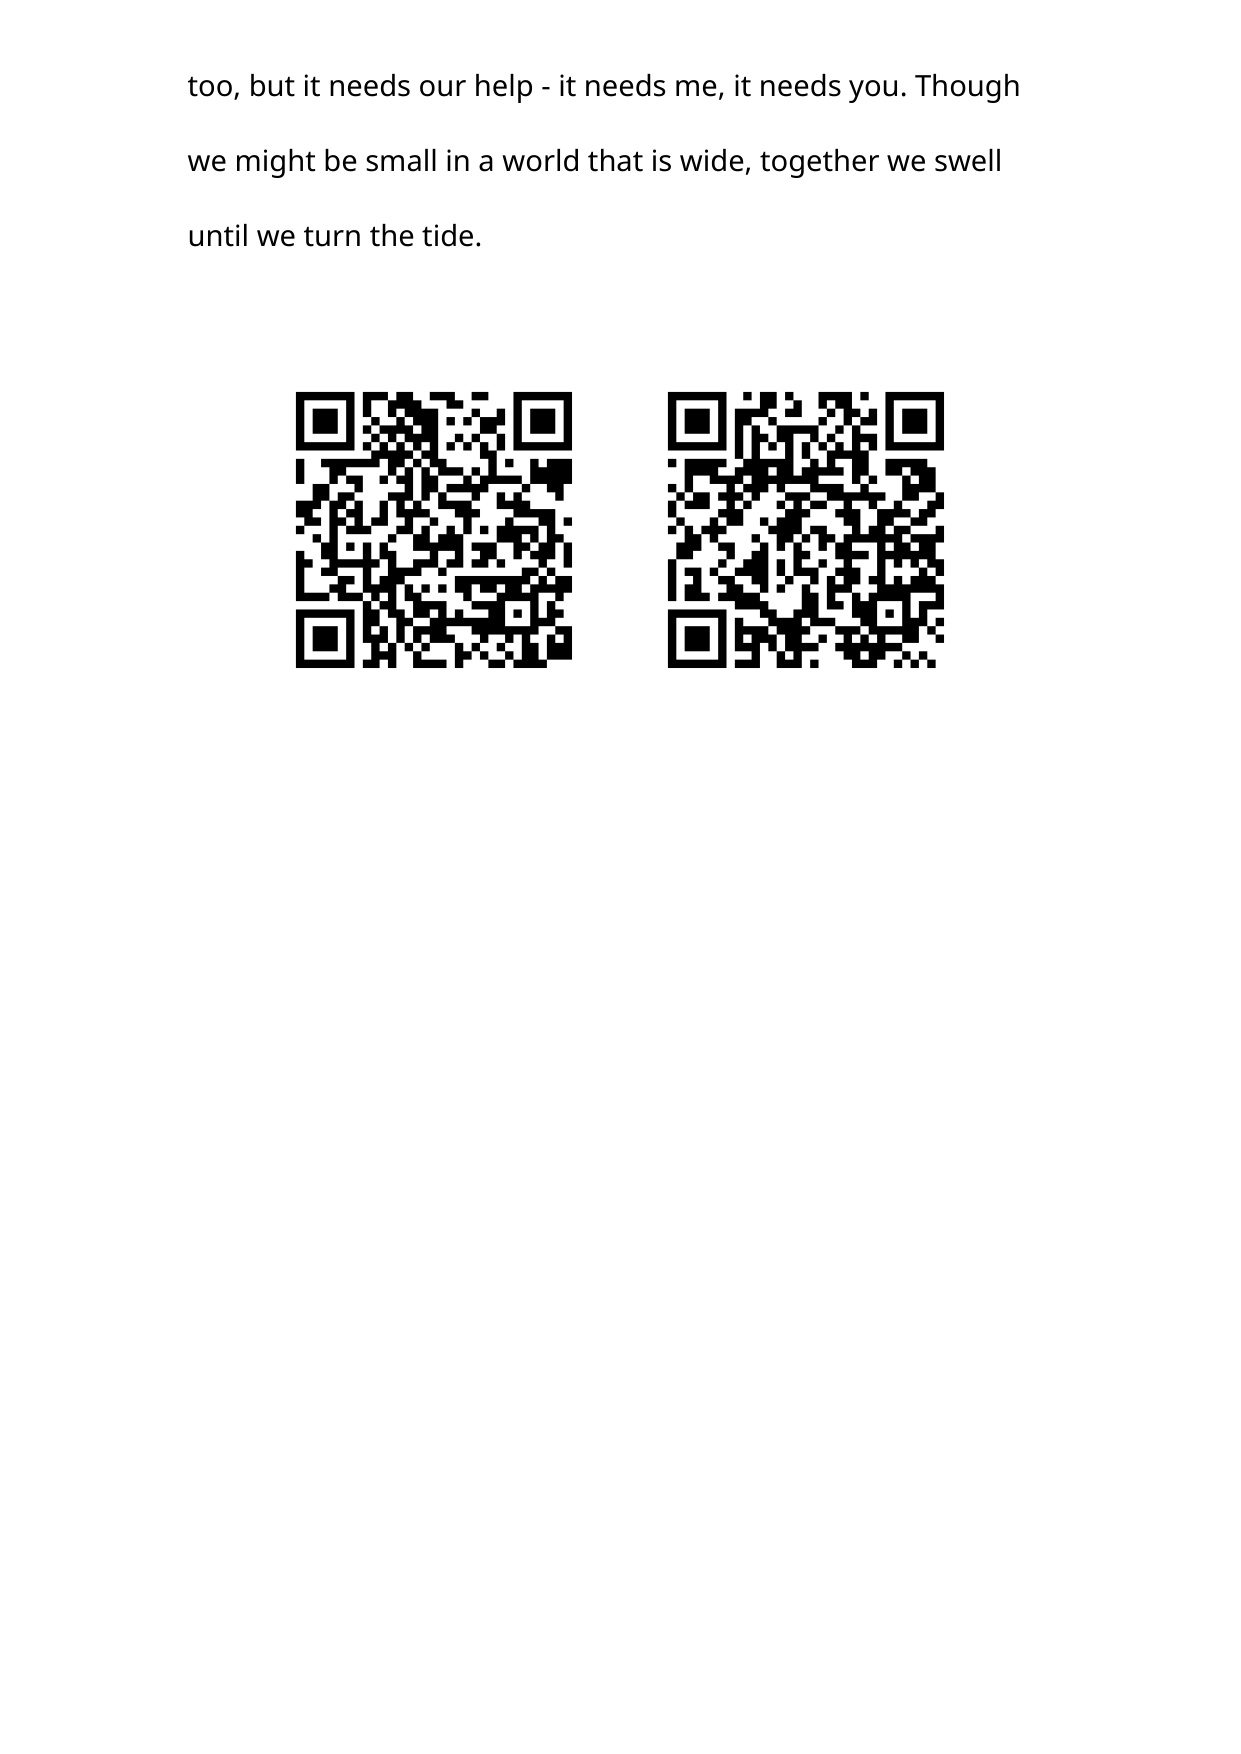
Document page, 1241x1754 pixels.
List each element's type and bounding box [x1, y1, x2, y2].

text [187, 48, 1053, 273]
picture [251, 348, 617, 713]
picture [623, 348, 989, 713]
